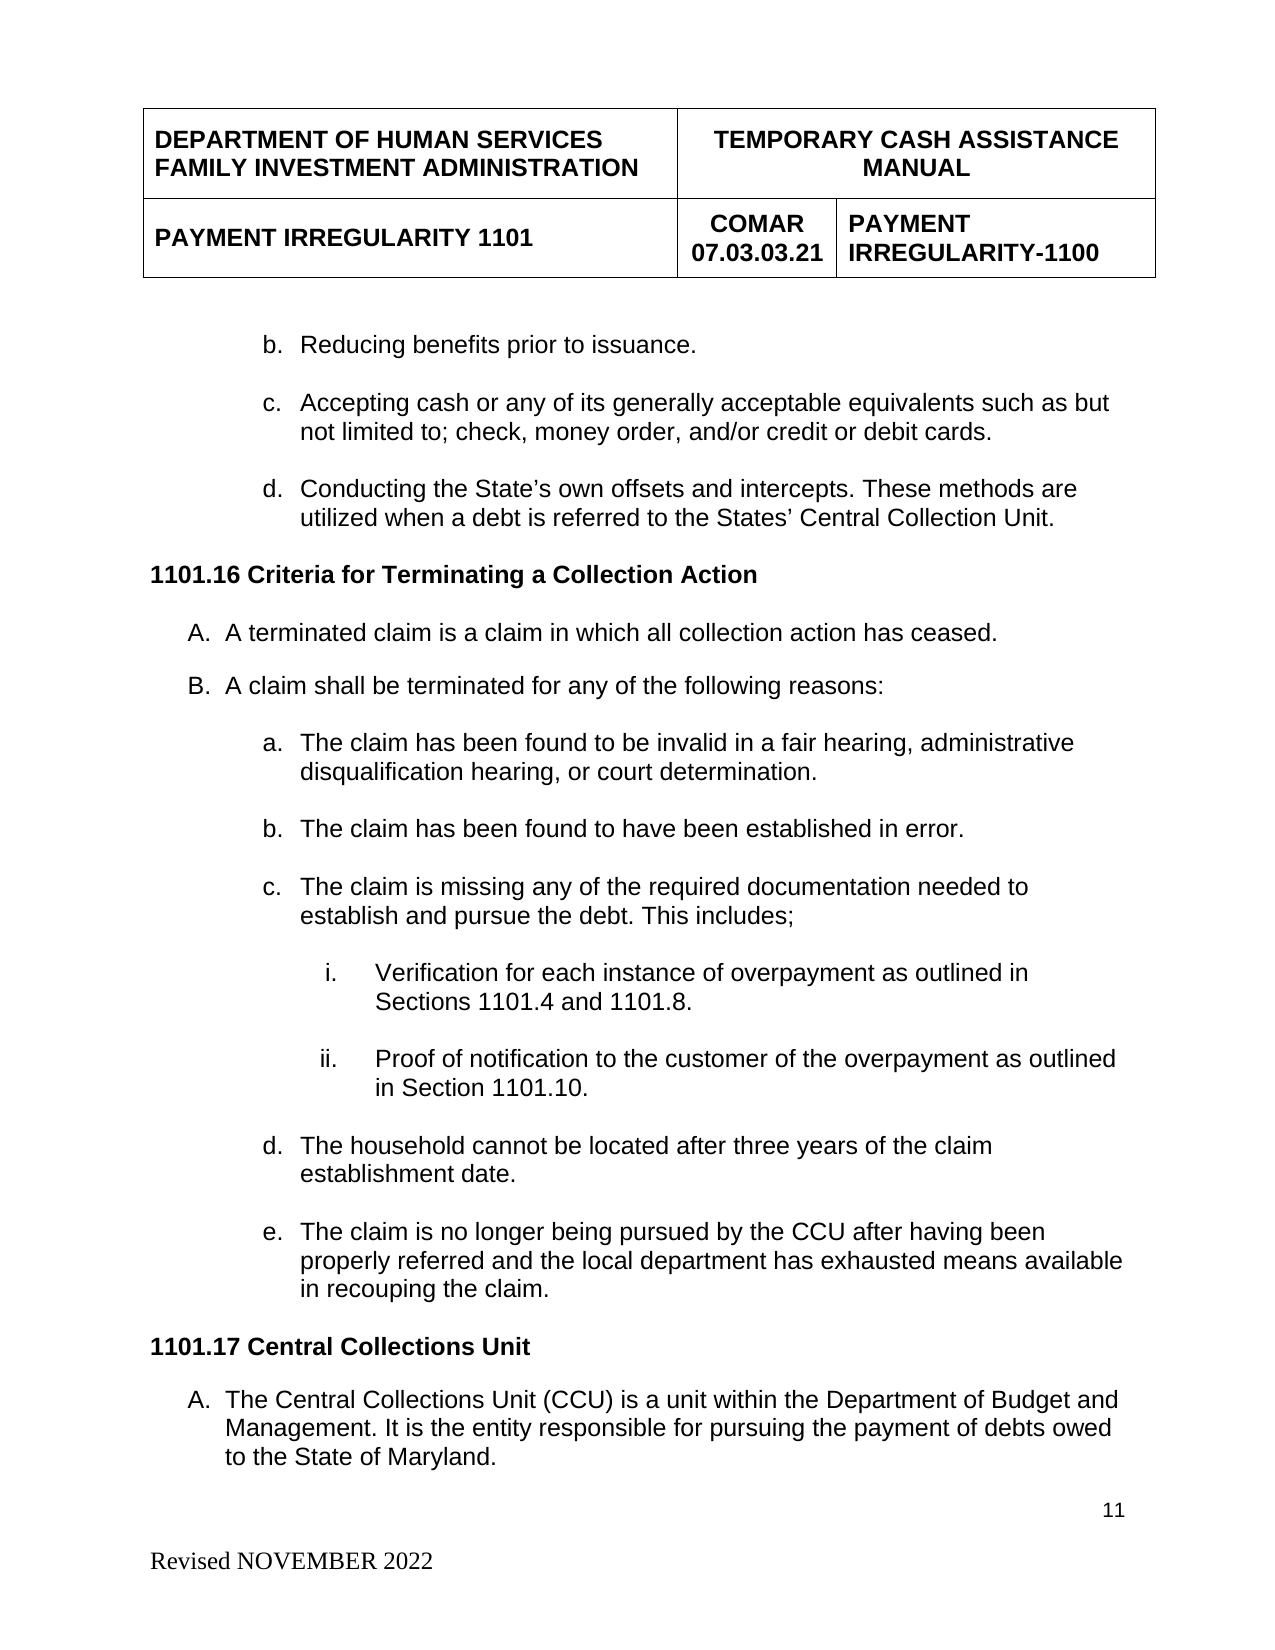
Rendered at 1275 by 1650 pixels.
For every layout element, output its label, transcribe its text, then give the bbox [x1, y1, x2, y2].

list The claim is missing any of the required documentation needed to establish and pursue the debt. This includes; [262, 872, 1125, 929]
list Conducting the State’s own offsets and intercepts. These methods are utilized when a debt is referred to the States’ Central Collection Unit. [262, 474, 1125, 532]
list A terminated claim is a claim in which all collection action has ceased. [187, 618, 1125, 647]
list Proof of notification to the customer of the overpayment as outlined in Section 1101.10. [337, 1044, 1125, 1102]
list The claim has been found to be invalid in a fair hearing, administrative disqualification hearing, or court determination. [262, 728, 1125, 786]
list Verification for each instance of overpayment as outlined in Sections 1101.4 and 1101.8. [337, 958, 1125, 1016]
list Reducing benefits prior to issuance. [262, 331, 1125, 359]
list Accepting cash or any of its generally acceptable equivalents such as but not limited to; check, money order, and/or credit or debit cards. [262, 388, 1125, 446]
list The claim has been found to have been established in error. [262, 814, 1125, 843]
list The household cannot be located after three years of the claim establishment date. [262, 1131, 1125, 1188]
list A claim shall be terminated for any of the following reasons: [187, 671, 1125, 699]
text 1101.17 Central Collections Unit [150, 1332, 1125, 1361]
list The Central Collections Unit (CCU) is a unit within the Department of Budget and Management. It is the entity responsible for pursuing the payment of debts owed to the State of Maryland. [187, 1385, 1125, 1471]
list The claim is no longer being pursued by the CCU after having been properly referred and the local department has exhausted means available in recouping the claim. [262, 1217, 1125, 1303]
text 1101.16 Criteria for Terminating a Collection Action [150, 561, 1125, 589]
